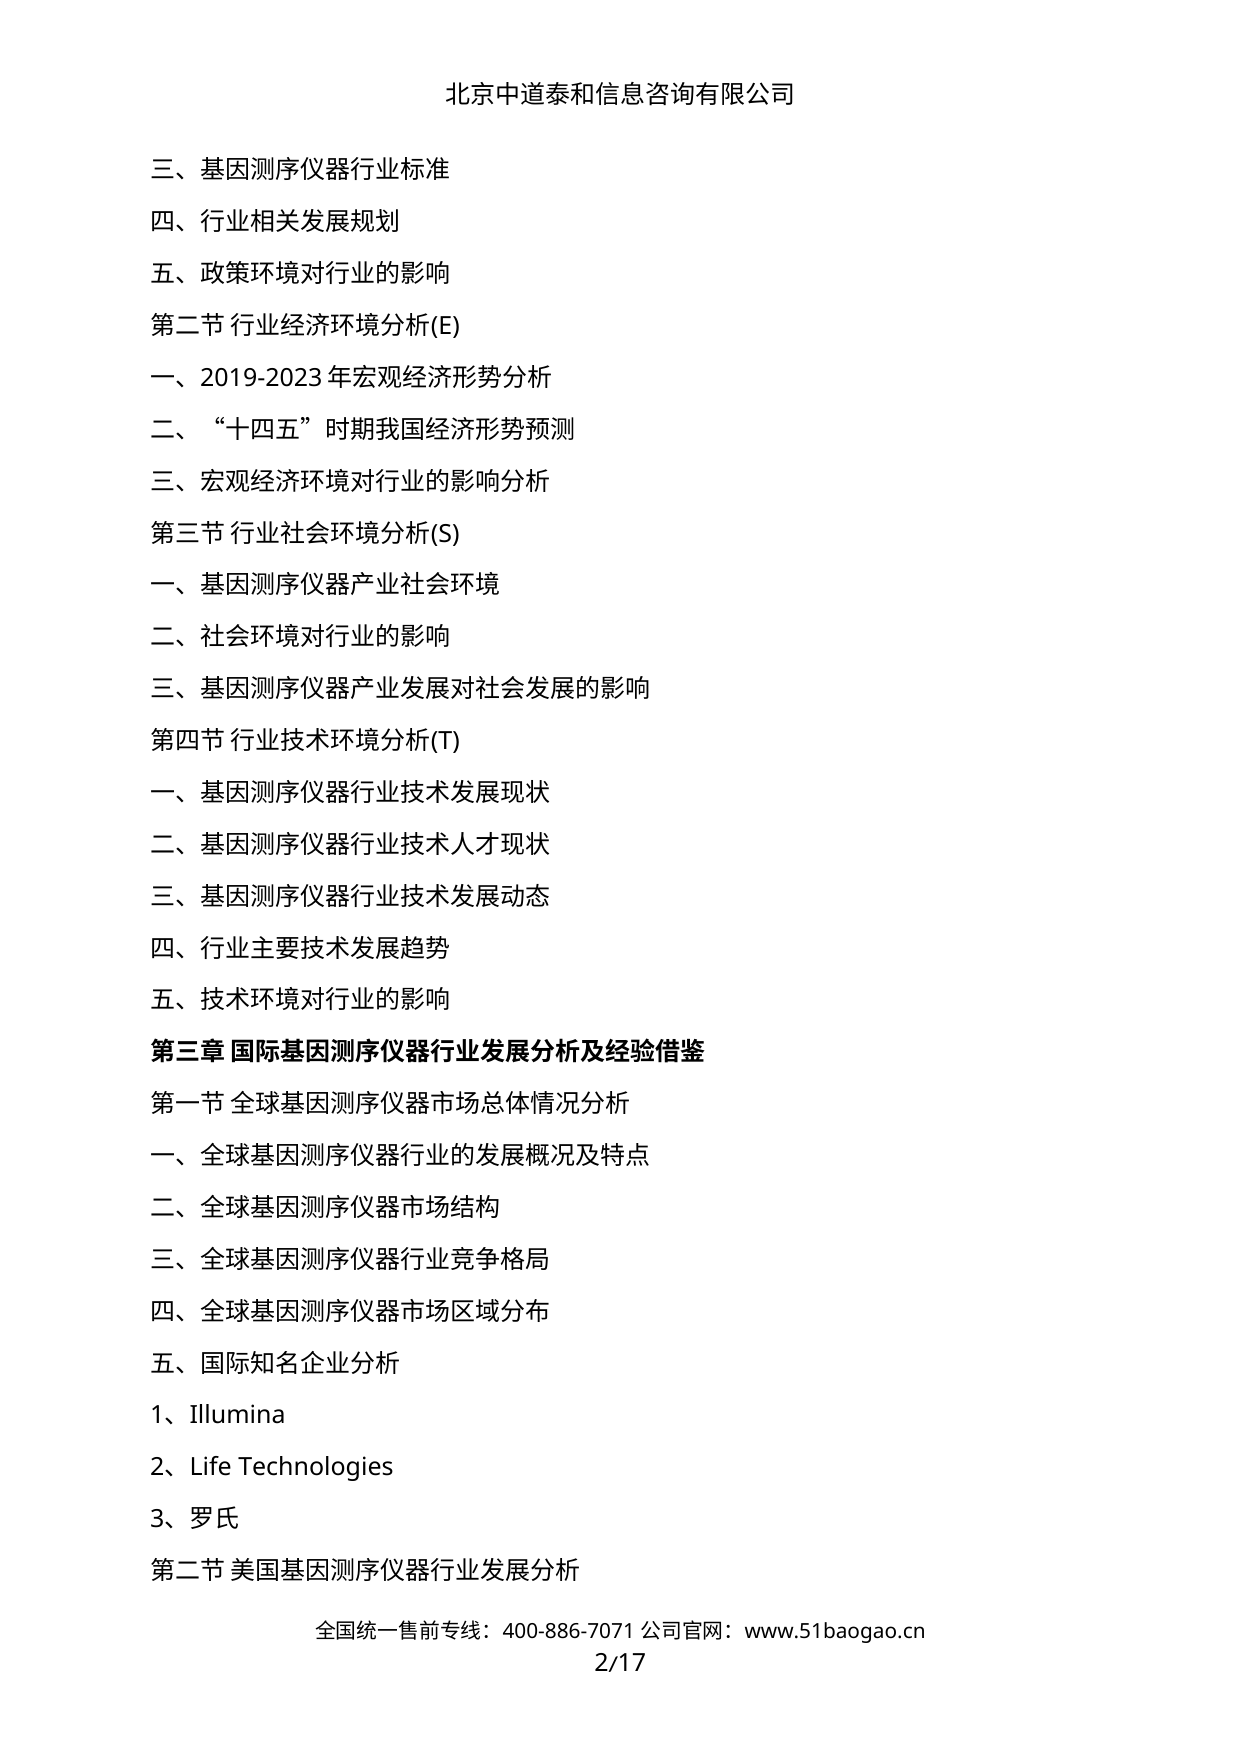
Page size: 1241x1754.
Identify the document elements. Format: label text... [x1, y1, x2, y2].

text 第一节 全球基因测序仪器市场总体情况分析 [150, 1084, 1090, 1120]
text 三、基因测序仪器行业技术发展动态 [150, 876, 1090, 912]
text 四、全球基因测序仪器市场区域分布 [150, 1291, 1090, 1327]
text 第三章 国际基因测序仪器行业发展分析及经验借鉴 [150, 1032, 1090, 1068]
text 三、基因测序仪器行业标准 [150, 150, 1090, 186]
text 一、2019-2023年宏观经济形势分析 [150, 357, 1090, 394]
text 一、基因测序仪器产业社会环境 [150, 565, 1090, 601]
text 二、全球基因测序仪器市场结构 [150, 1187, 1090, 1224]
text 三、宏观经济环境对行业的影响分析 [150, 461, 1090, 497]
text 五、政策环境对行业的影响 [150, 254, 1090, 290]
text 第三节 行业社会环境分析(S) [150, 513, 1090, 549]
text 三、全球基因测序仪器行业竞争格局 [150, 1239, 1090, 1276]
text 3、罗氏 [150, 1499, 1090, 1535]
text 2、Life Technologies [150, 1447, 1090, 1483]
text 二、社会环境对行业的影响 [150, 617, 1090, 653]
text 五、国际知名企业分析 [150, 1343, 1090, 1379]
text 四、行业相关发展规划 [150, 202, 1090, 238]
text 一、全球基因测序仪器行业的发展概况及特点 [150, 1136, 1090, 1172]
text 二、基因测序仪器行业技术人才现状 [150, 824, 1090, 861]
text 四、行业主要技术发展趋势 [150, 928, 1090, 964]
text 第二节 美国基因测序仪器行业发展分析 [150, 1551, 1090, 1587]
text 二、“十四五”时期我国经济形势预测 [150, 409, 1090, 446]
text 一、基因测序仪器行业技术发展现状 [150, 772, 1090, 809]
text 第四节 行业技术环境分析(T) [150, 721, 1090, 757]
text 三、基因测序仪器产业发展对社会发展的影响 [150, 669, 1090, 705]
text 第二节 行业经济环境分析(E) [150, 306, 1090, 342]
text 五、技术环境对行业的影响 [150, 980, 1090, 1016]
text 1、Illumina [150, 1395, 1090, 1431]
